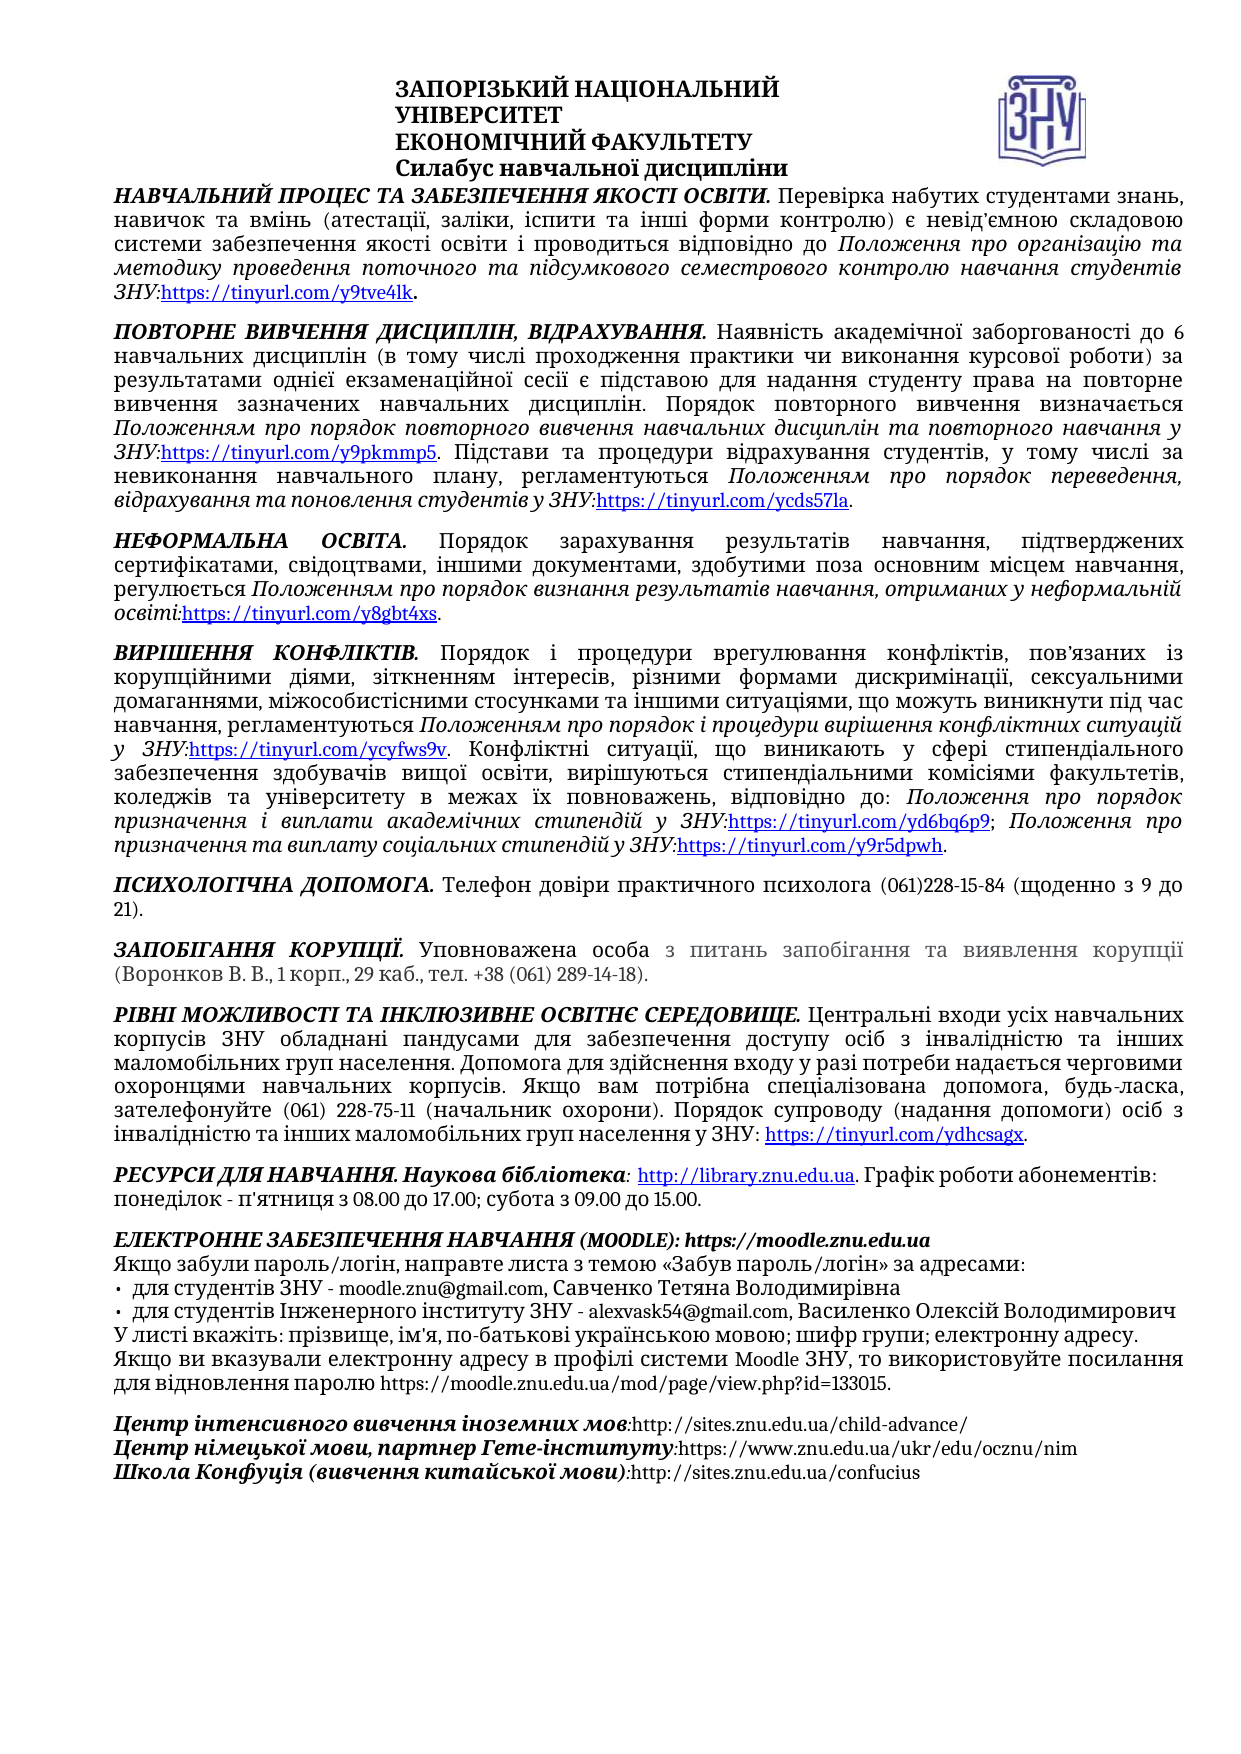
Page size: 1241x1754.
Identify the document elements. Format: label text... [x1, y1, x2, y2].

text ПСИХОЛОГІЧНА ДОПОМОГА. Телефон довіри практичного психолога (061)228-15-84 (щоденно з 9 до 21). [114, 874, 1184, 922]
text ЗАПОБІГАННЯ КОРУПЦІЇ. Уповноважена особа з питань запобігання та виявлення корупції (Воронков В. В., 1 корп., 29 каб., тел. +38 (061) 289-14-18). [114, 939, 1184, 987]
text НАВЧАЛЬНИЙ ПРОЦЕС ТА ЗАБЕЗПЕЧЕННЯ ЯКОСТІ ОСВІТИ. Перевірка набутих студентами знань, навичок та вмінь (атестації, заліки, іспити та інші форми контролю) є невід’ємною складовою системи забезпечення якості освіти і проводиться відповідно до Положення про організацію та методику проведення поточного та підсумкового семестрового контролю навчання студентів ЗНУ:https://tinyurl.com/y9tve4lk. [114, 184, 1184, 304]
text Якщо ви вказували електронну адресу в профілі системи Moodle ЗНУ, то використовуйте посилання для відновлення паролю https://moodle.znu.edu.ua/mod/page/view.php?id=133015. [114, 1348, 1184, 1396]
text РІВНІ МОЖЛИВОСТІ ТА ІНКЛЮЗИВНЕ ОСВІТНЄ СЕРЕДОВИЩЕ. Центральні входи усіх навчальних корпусів ЗНУ обладнані пандусами для забезпечення доступу осіб з інвалідністю та інших маломобільних груп населення. Допомога для здійснення входу у разі потреби надається черговими охоронцями навчальних корпусів. Якщо вам потрібна спеціалізована допомога, будь-ласка, зателефонуйте (061) 228-75-11 (начальник охорони). Порядок супроводу (надання допомоги) осіб з інвалідністю та інших маломобільних груп населення у ЗНУ: https://tinyurl.com/ydhcsagx. [114, 1003, 1184, 1147]
text ПОВТОРНЕ ВИВЧЕННЯ ДИСЦИПЛІН, ВІДРАХУВАННЯ. Наявність академічної заборгованості до 6 навчальних дисциплін (в тому числі проходження практики чи виконання курсової роботи) за результатами однієї екзаменаційної сесії є підставою для надання студенту права на повторне вивчення зазначених навчальних дисциплін. Порядок повторного вивчення визначається Положенням про порядок повторного вивчення навчальних дисциплін та повторного навчання у ЗНУ:https://tinyurl.com/y9pkmmp5. Підстави та процедури відрахування студентів, у тому числі за невиконання навчального плану, регламентуються Положенням про порядок переведення, відрахування та поновлення студентів у ЗНУ:https://tinyurl.com/ycds57la. [114, 321, 1184, 513]
picture [998, 75, 1086, 167]
text понеділок - п'ятниця з 08.00 до 17.00; субота з 09.00 до 15.00. [114, 1188, 1184, 1212]
text ВИРІШЕННЯ КОНФЛІКТІВ. Порядок і процедури врегулювання конфліктів, пов’язаних із корупційними діями, зіткненням інтересів, різними формами дискримінації, сексуальними домаганнями, міжособистісними стосунками та іншими ситуаціями, що можуть виникнути під час навчання, регламентуються Положенням про порядок і процедури вирішення конфліктних ситуацій у ЗНУ:https://tinyurl.com/ycyfws9v. Конфліктні ситуації, що виникають у сфері стипендіального забезпечення здобувачів вищої освіти, вирішуються стипендіальними комісіями факультетів, коледжів та університету в межах їх повноважень, відповідно до: Положення про порядок призначення і виплати академічних стипендій у ЗНУ:https://tinyurl.com/yd6bq6p9; Положення про призначення та виплату соціальних стипендій у ЗНУ:https://tinyurl.com/y9r5dpwh. [114, 642, 1184, 857]
text Школа Конфуція (вивчення китайської мови):http://sites.znu.edu.ua/confucius [114, 1461, 1184, 1484]
list для студентів Інженерного інституту ЗНУ - alexvask54@gmail.com, Василенко Олексій Володимирович [114, 1300, 1184, 1324]
text ЕЛЕКТРОННЕ ЗАБЕЗПЕЧЕННЯ НАВЧАННЯ (MOODLE): https://moodle.znu.edu.ua [114, 1228, 1184, 1252]
list для студентів ЗНУ - moodle.znu@gmail.com, Савченко Тетяна Володимирівна [114, 1276, 1184, 1300]
text Центр німецької мови, партнер Гете-інституту:https://www.znu.edu.ua/ukr/edu/ocznu/nim [114, 1437, 1184, 1461]
text РЕСУРСИ ДЛЯ НАВЧАННЯ. Наукова бібліотека: http://library.znu.edu.ua. Графік роботи абонементів: [114, 1164, 1184, 1188]
text Якщо забули пароль/логін, направте листа з темою «Забув пароль/логін» за адресами: [114, 1252, 1184, 1276]
text Центр інтенсивного вивчення іноземних мов:http://sites.znu.edu.ua/child-advance/ [114, 1413, 1184, 1437]
text НЕФОРМАЛЬНА ОСВІТА. Порядок зарахування результатів навчання, підтверджених сертифікатами, свідоцтвами, іншими документами, здобутими поза основним місцем навчання, регулюється Положенням про порядок визнання результатів навчання, отриманих у неформальній освіті:https://tinyurl.com/y8gbt4xs. [114, 529, 1184, 625]
text У листі вкажіть: прізвище, ім'я, по-батькові українською мовою; шифр групи; електронну адресу. [114, 1324, 1184, 1348]
